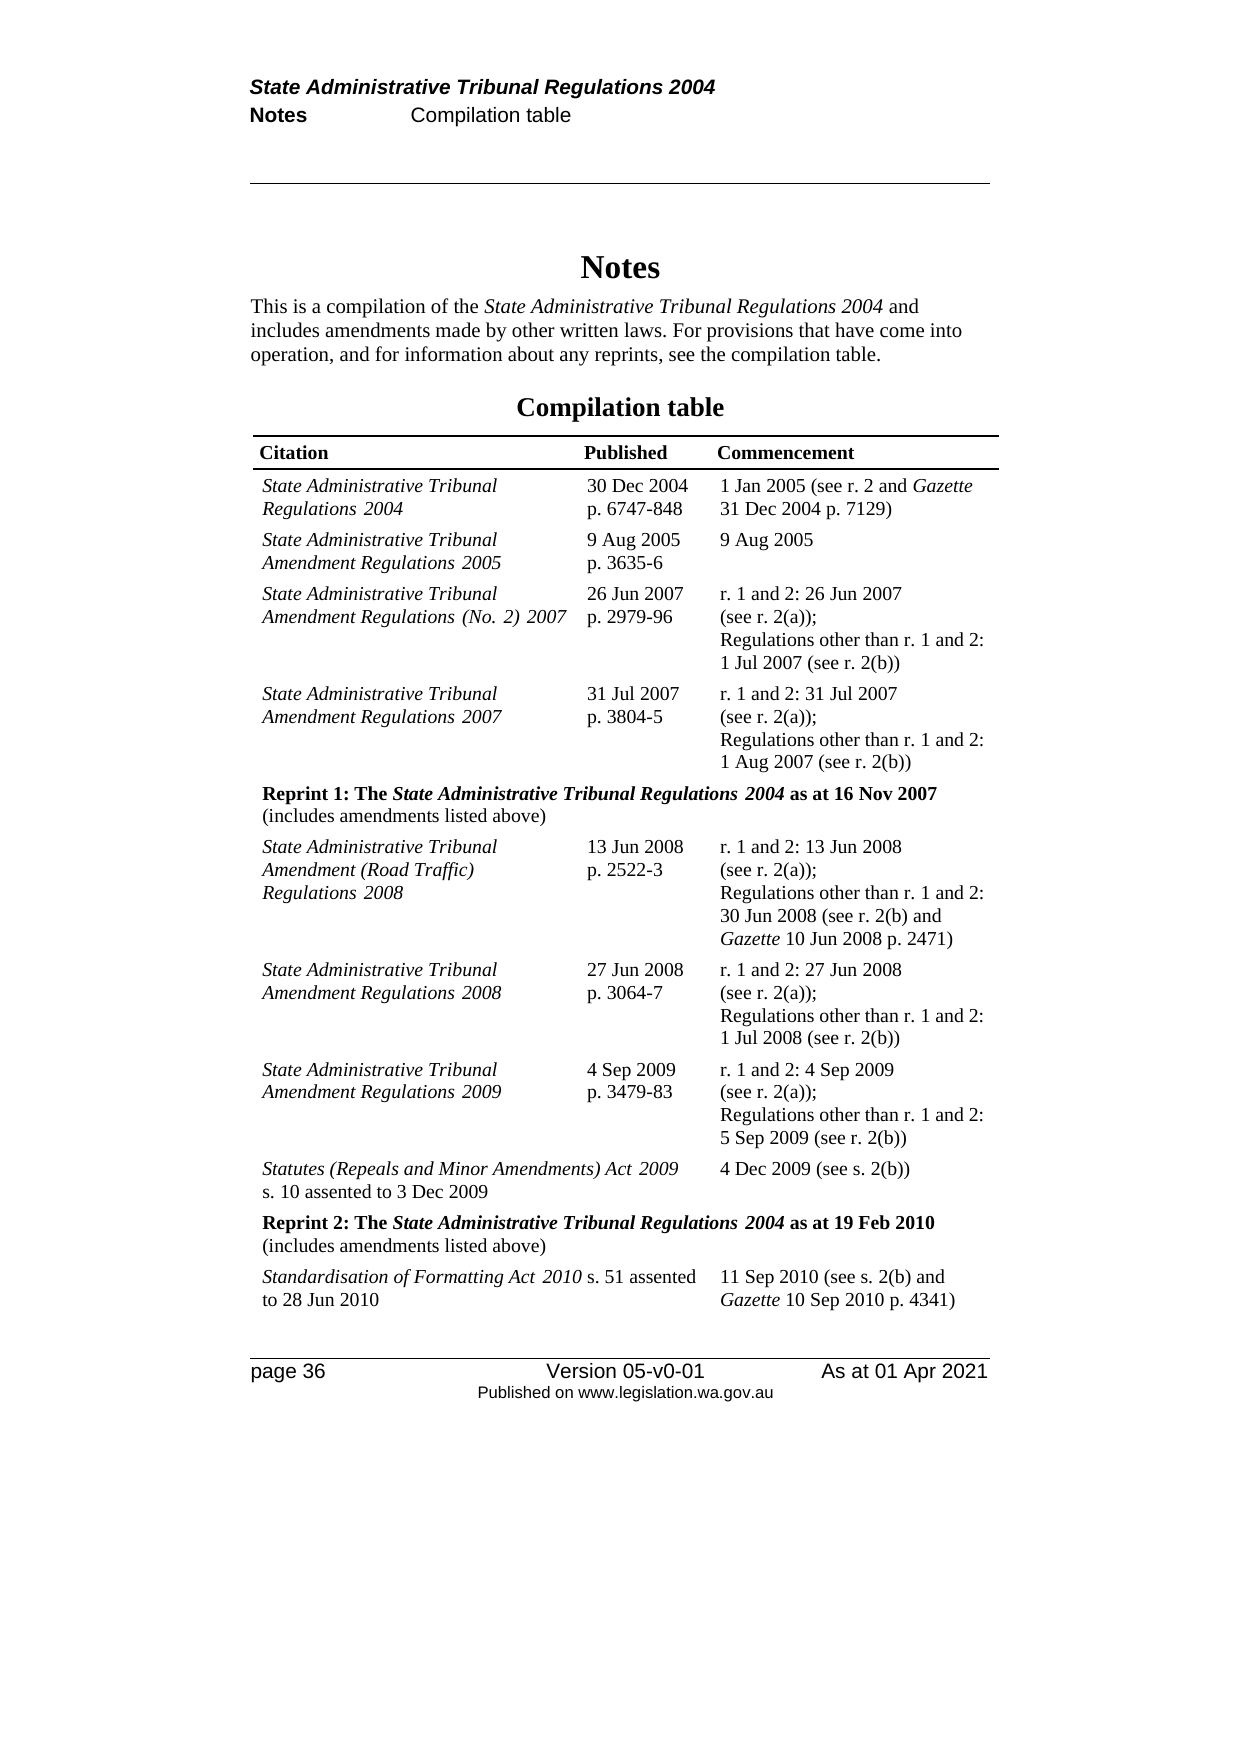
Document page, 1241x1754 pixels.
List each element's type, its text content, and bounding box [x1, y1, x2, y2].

table_cell r. 1 and 2: 27 Jun 2008 (see r. 2(a)); Regulations other than r. 1 and 2: 1 Jul 2008 (see r. 2(b)) [714, 954, 997, 1053]
table_cell 4 Dec 2009 (see s. 2(b)) [714, 1153, 997, 1207]
table_cell Statutes (Repeals and Minor Amendments) Act 2009 s. 10 assented to 3 Dec 2009 [256, 1153, 714, 1207]
table_cell r. 1 and 2: 4 Sep 2009 (see r. 2(a)); Regulations other than r. 1 and 2: 5 Sep 2009 (see r. 2(b)) [714, 1053, 997, 1153]
table_cell Standardisation of Formatting Act 2010 s. 51 assented to 28 Jun 2010 [256, 1261, 714, 1315]
table_cell r. 1 and 2: 13 Jun 2008 (see r. 2(a)); Regulations other than r. 1 and 2: 30 Jun 2008 (see r. 2(b) and Gazette 10 Jun 2008 p. 2471) [714, 831, 997, 954]
table_cell State Administrative Tribunal Amendment Regulations 2007 [256, 678, 581, 777]
table_cell Reprint 2: The State Administrative Tribunal Regulations 2004 as at 19 Feb 2010 (includes amendments listed above) [256, 1207, 997, 1261]
table_cell 13 Jun 2008 p. 2522-3 [581, 831, 714, 954]
table_cell 9 Aug 2005 [714, 524, 997, 578]
table_cell 4 Sep 2009 p. 3479-83 [581, 1053, 714, 1153]
table_cell State Administrative Tribunal Amendment Regulations 2008 [256, 954, 581, 1053]
table_cell r. 1 and 2: 31 Jul 2007 (see r. 2(a)); Regulations other than r. 1 and 2: 1 Aug 2007 (see r. 2(b)) [714, 678, 997, 777]
table_cell 26 Jun 2007 p. 2979-96 [581, 578, 714, 678]
table_cell 31 Jul 2007 p. 3804-5 [581, 678, 714, 777]
table_header Citation [253, 437, 578, 468]
table_cell 1 Jan 2005 (see r. 2 and Gazette 31 Dec 2004 p. 7129) [714, 470, 997, 524]
text This is a compilation of the State Administrative Tribunal Regulations 2004 and includes amendments made by other written laws. For provisions that have come into operation, and for information about any reprints, see the compilation table. [250, 294, 990, 366]
table_cell 30 Dec 2004 p. 6747-848 [581, 470, 714, 524]
subtitle Notes [250, 247, 990, 286]
table_header Commencement [711, 437, 998, 468]
table_cell 11 Sep 2010 (see s. 2(b) and Gazette 10 Sep 2010 p. 4341) [714, 1261, 997, 1315]
table_cell State Administrative Tribunal Amendment Regulations (No. 2) 2007 [256, 578, 581, 678]
table_cell State Administrative Tribunal Amendment (Road Traffic) Regulations 2008 [256, 831, 581, 954]
table_cell 27 Jun 2008 p. 3064-7 [581, 954, 714, 1053]
table_cell State Administrative Tribunal Amendment Regulations 2005 [256, 524, 581, 578]
table_cell State Administrative Tribunal Amendment Regulations 2009 [256, 1053, 581, 1153]
table_header Published [578, 437, 711, 468]
table_cell Reprint 1: The State Administrative Tribunal Regulations 2004 as at 16 Nov 2007 (includes amendments listed above) [256, 778, 997, 831]
table_cell State Administrative Tribunal Regulations 2004 [256, 470, 581, 524]
table_cell r. 1 and 2: 26 Jun 2007 (see r. 2(a)); Regulations other than r. 1 and 2: 1 Jul 2007 (see r. 2(b)) [714, 578, 997, 678]
table_cell 9 Aug 2005 p. 3635-6 [581, 524, 714, 578]
subtitle Compilation table [250, 391, 990, 422]
